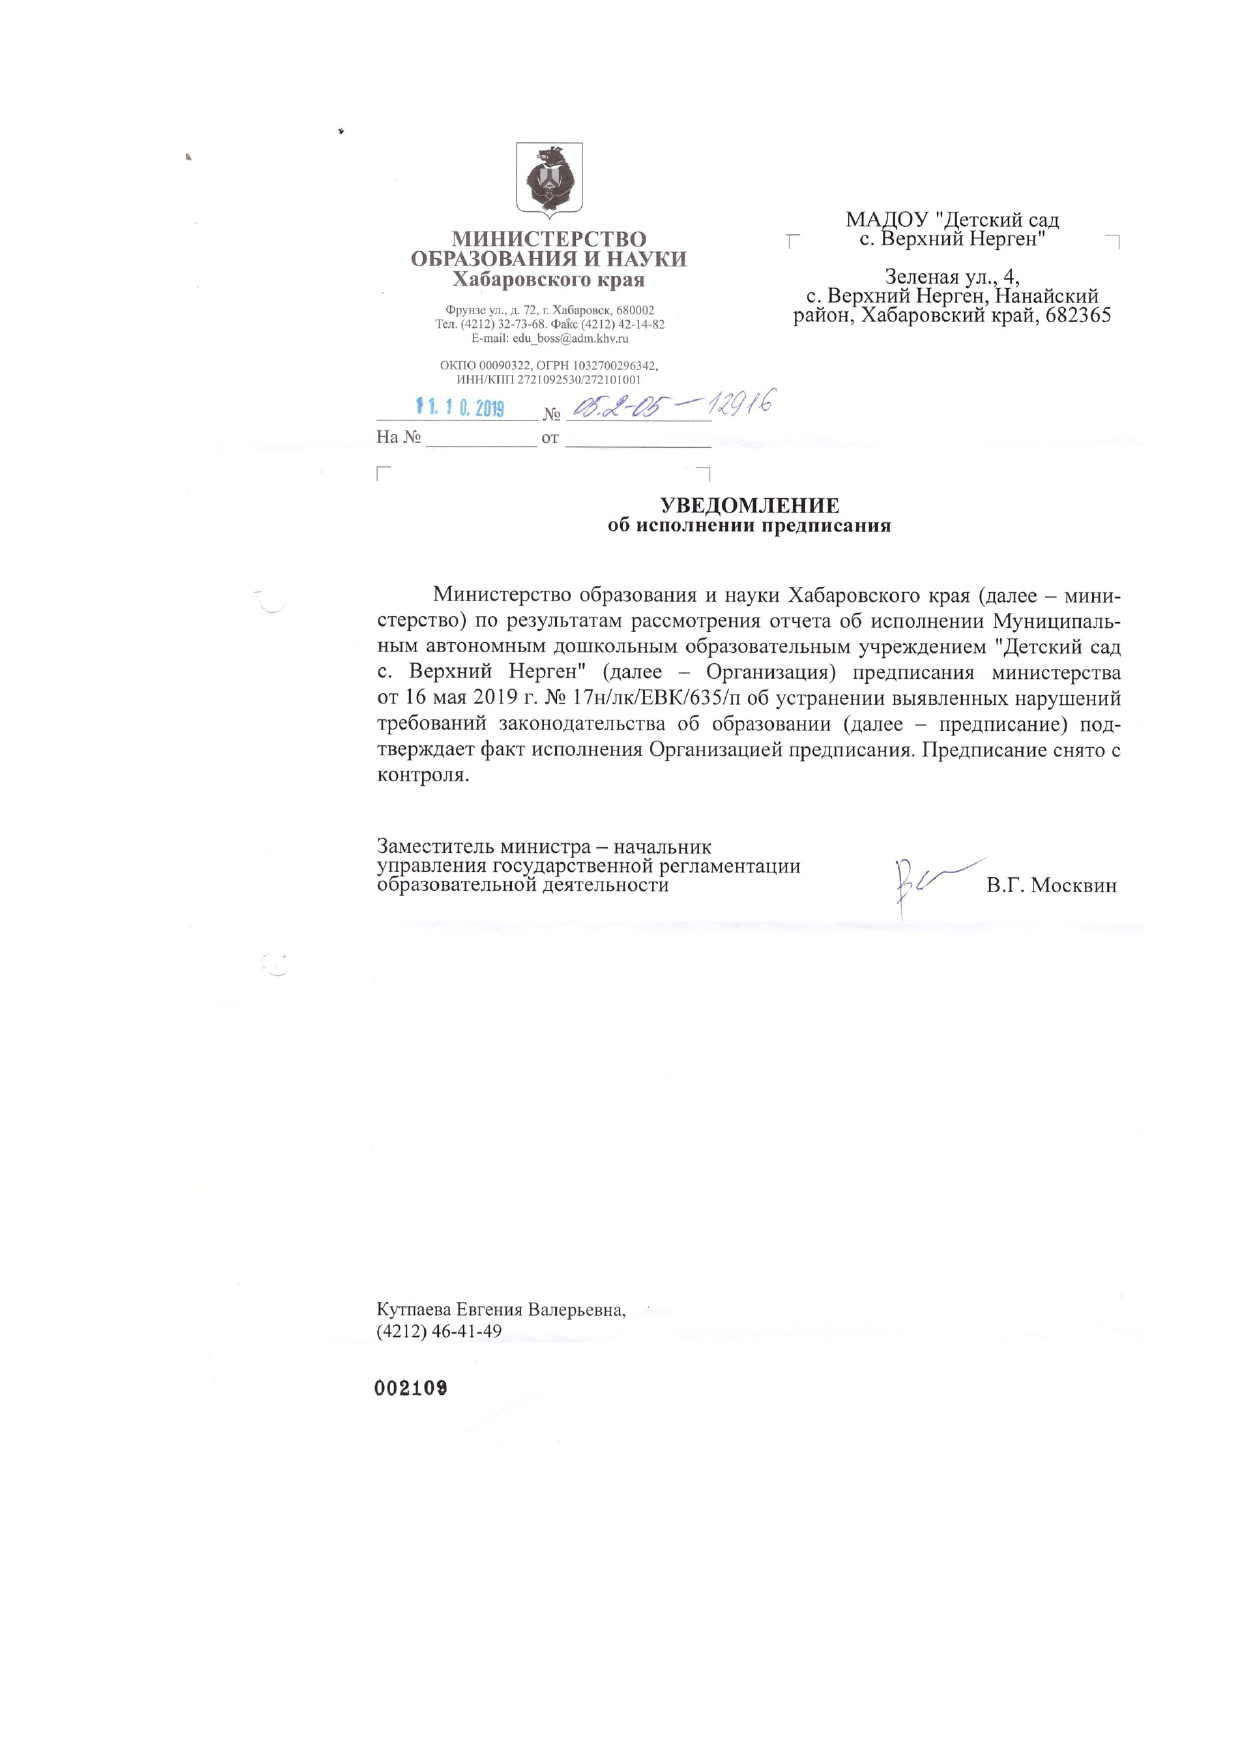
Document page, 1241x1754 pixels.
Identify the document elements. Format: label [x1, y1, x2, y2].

picture [177, 118, 1152, 1458]
